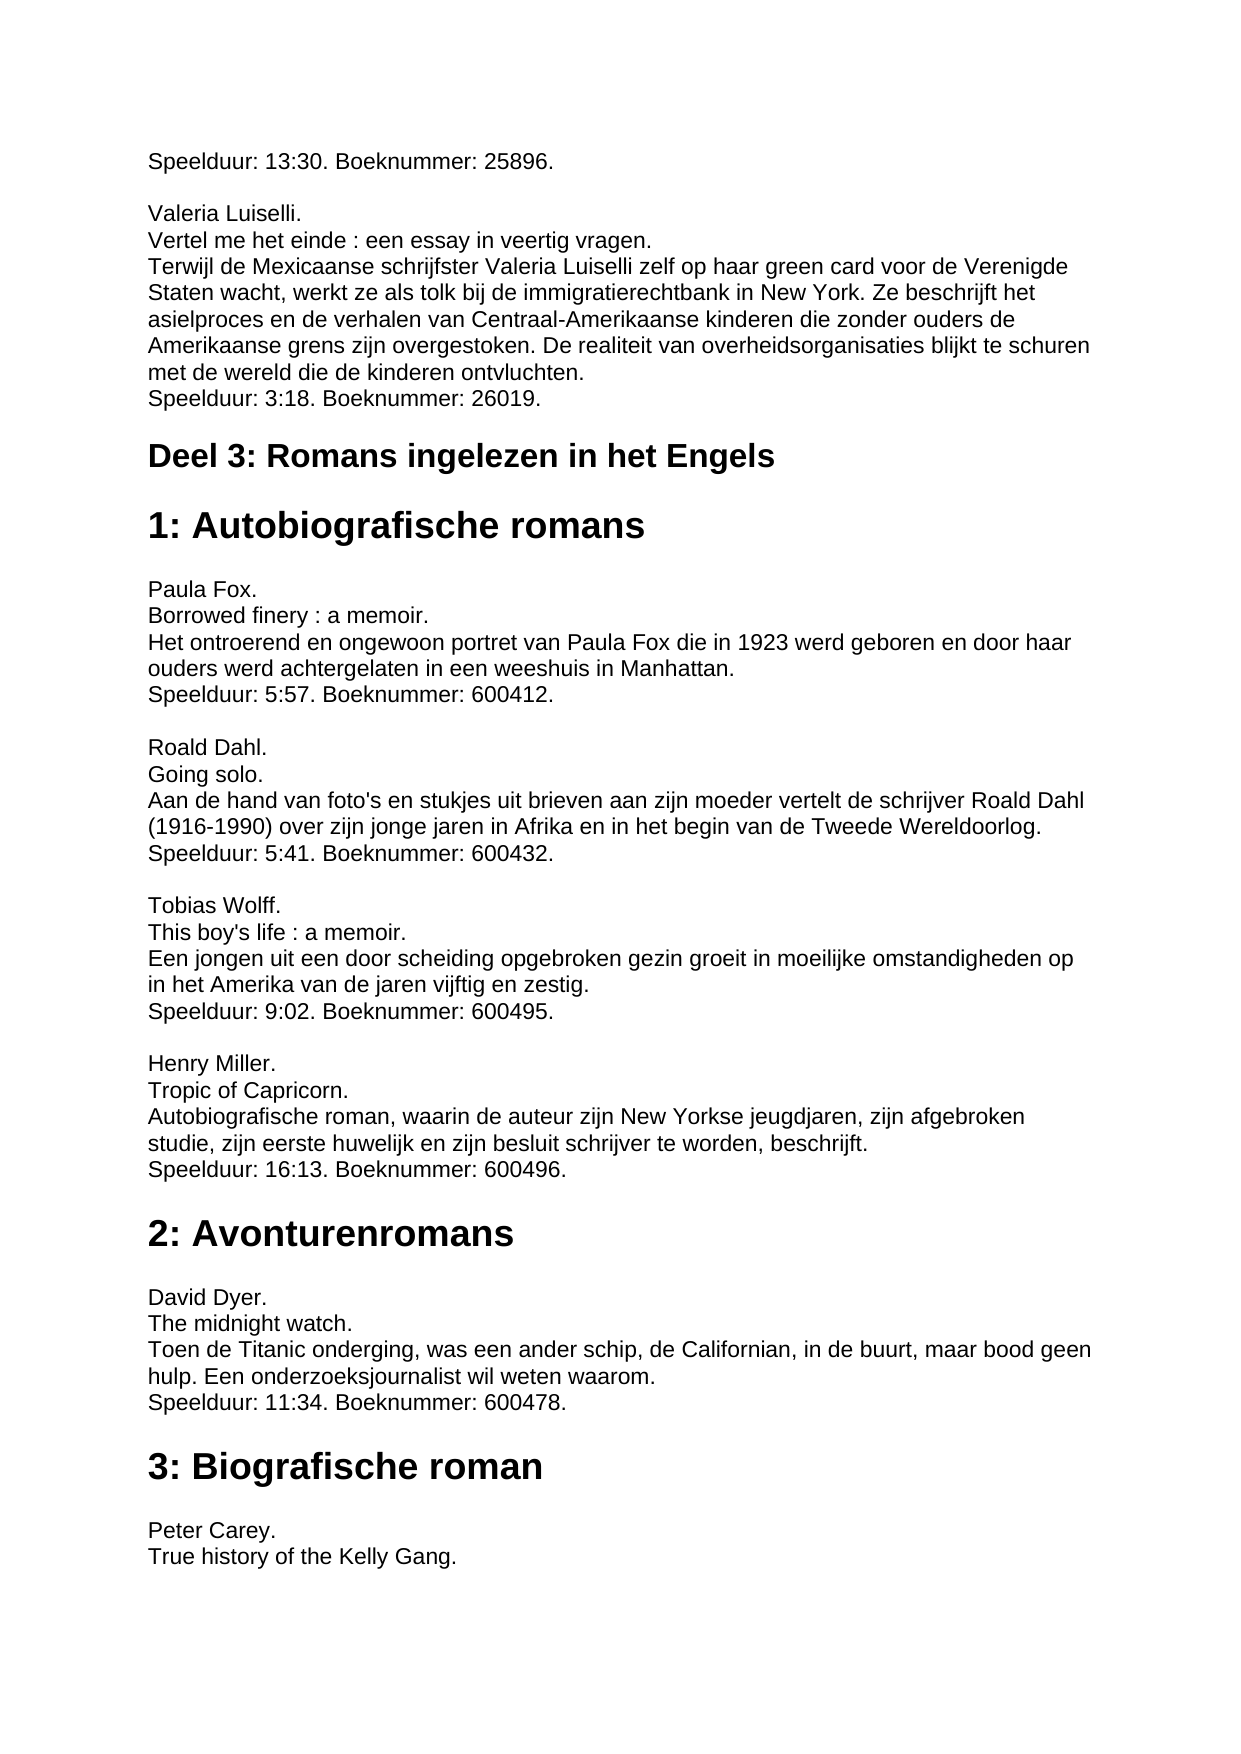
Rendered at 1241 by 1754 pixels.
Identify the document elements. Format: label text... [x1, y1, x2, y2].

text Een jongen uit een door scheiding opgebroken gezin groeit in moeilijke omstandigheden op in het Amerika van de jaren vijftig en zestig. [148, 945, 1093, 998]
text Tropic of Capricorn. [148, 1077, 1093, 1103]
text This boy's life : a memoir. [148, 919, 1093, 945]
text Henry Miller. [148, 1050, 1093, 1077]
text Speelduur: 3:18. Boeknummer: 26019. [148, 385, 1093, 411]
text Roald Dahl. [148, 734, 1093, 761]
text Valeria Luiselli. [148, 200, 1093, 227]
text Paula Fox. [148, 576, 1093, 602]
text Tobias Wolff. [148, 892, 1093, 919]
text Speelduur: 11:34. Boeknummer: 600478. [148, 1389, 1093, 1415]
subtitle 1: Autobiografische romans [148, 504, 1093, 547]
text Peter Carey. [148, 1517, 1093, 1543]
text Autobiografische roman, waarin de auteur zijn New Yorkse jeugdjaren, zijn afgebroken studie, zijn eerste huwelijk en zijn besluit schrijver te worden, beschrijft. [148, 1103, 1093, 1156]
text Speelduur: 13:30. Boeknummer: 25896. [148, 148, 1093, 174]
text The midnight watch. [148, 1310, 1093, 1336]
text Going solo. [148, 761, 1093, 787]
subtitle 3: Biografische roman [148, 1444, 1093, 1488]
text Vertel me het einde : een essay in veertig vragen. [148, 227, 1093, 253]
subtitle Deel 3: Romans ingelezen in het Engels [148, 436, 1093, 474]
text Speelduur: 5:41. Boeknummer: 600432. [148, 839, 1093, 866]
text True history of the Kelly Gang. [148, 1543, 1093, 1569]
text Speelduur: 5:57. Boeknummer: 600412. [148, 681, 1093, 708]
text David Dyer. [148, 1284, 1093, 1310]
text Speelduur: 16:13. Boeknummer: 600496. [148, 1156, 1093, 1182]
text Toen de Titanic onderging, was een ander schip, de Californian, in de buurt, maar bood geen hulp. Een onderzoeksjournalist wil weten waarom. [148, 1336, 1093, 1389]
text Borrowed finery : a memoir. [148, 602, 1093, 629]
text Speelduur: 9:02. Boeknummer: 600495. [148, 998, 1093, 1024]
text Terwijl de Mexicaanse schrijfster Valeria Luiselli zelf op haar green card voor de Verenigde Staten wacht, werkt ze als tolk bij de immigratierechtbank in New York. Ze beschrijft het asielproces en de verhalen van Centraal-Amerikaanse kinderen die zonder ouders de Amerikaanse grens zijn overgestoken. De realiteit van overheidsorganisaties blijkt te schuren met de wereld die de kinderen ontvluchten. [148, 253, 1093, 385]
subtitle 2: Avonturenromans [148, 1211, 1093, 1254]
text Aan de hand van foto's en stukjes uit brieven aan zijn moeder vertelt de schrijver Roald Dahl (1916-1990) over zijn jonge jaren in Afrika en in het begin van de Tweede Wereldoorlog. [148, 787, 1093, 839]
text Het ontroerend en ongewoon portret van Paula Fox die in 1923 werd geboren en door haar ouders werd achtergelaten in een weeshuis in Manhattan. [148, 629, 1093, 681]
